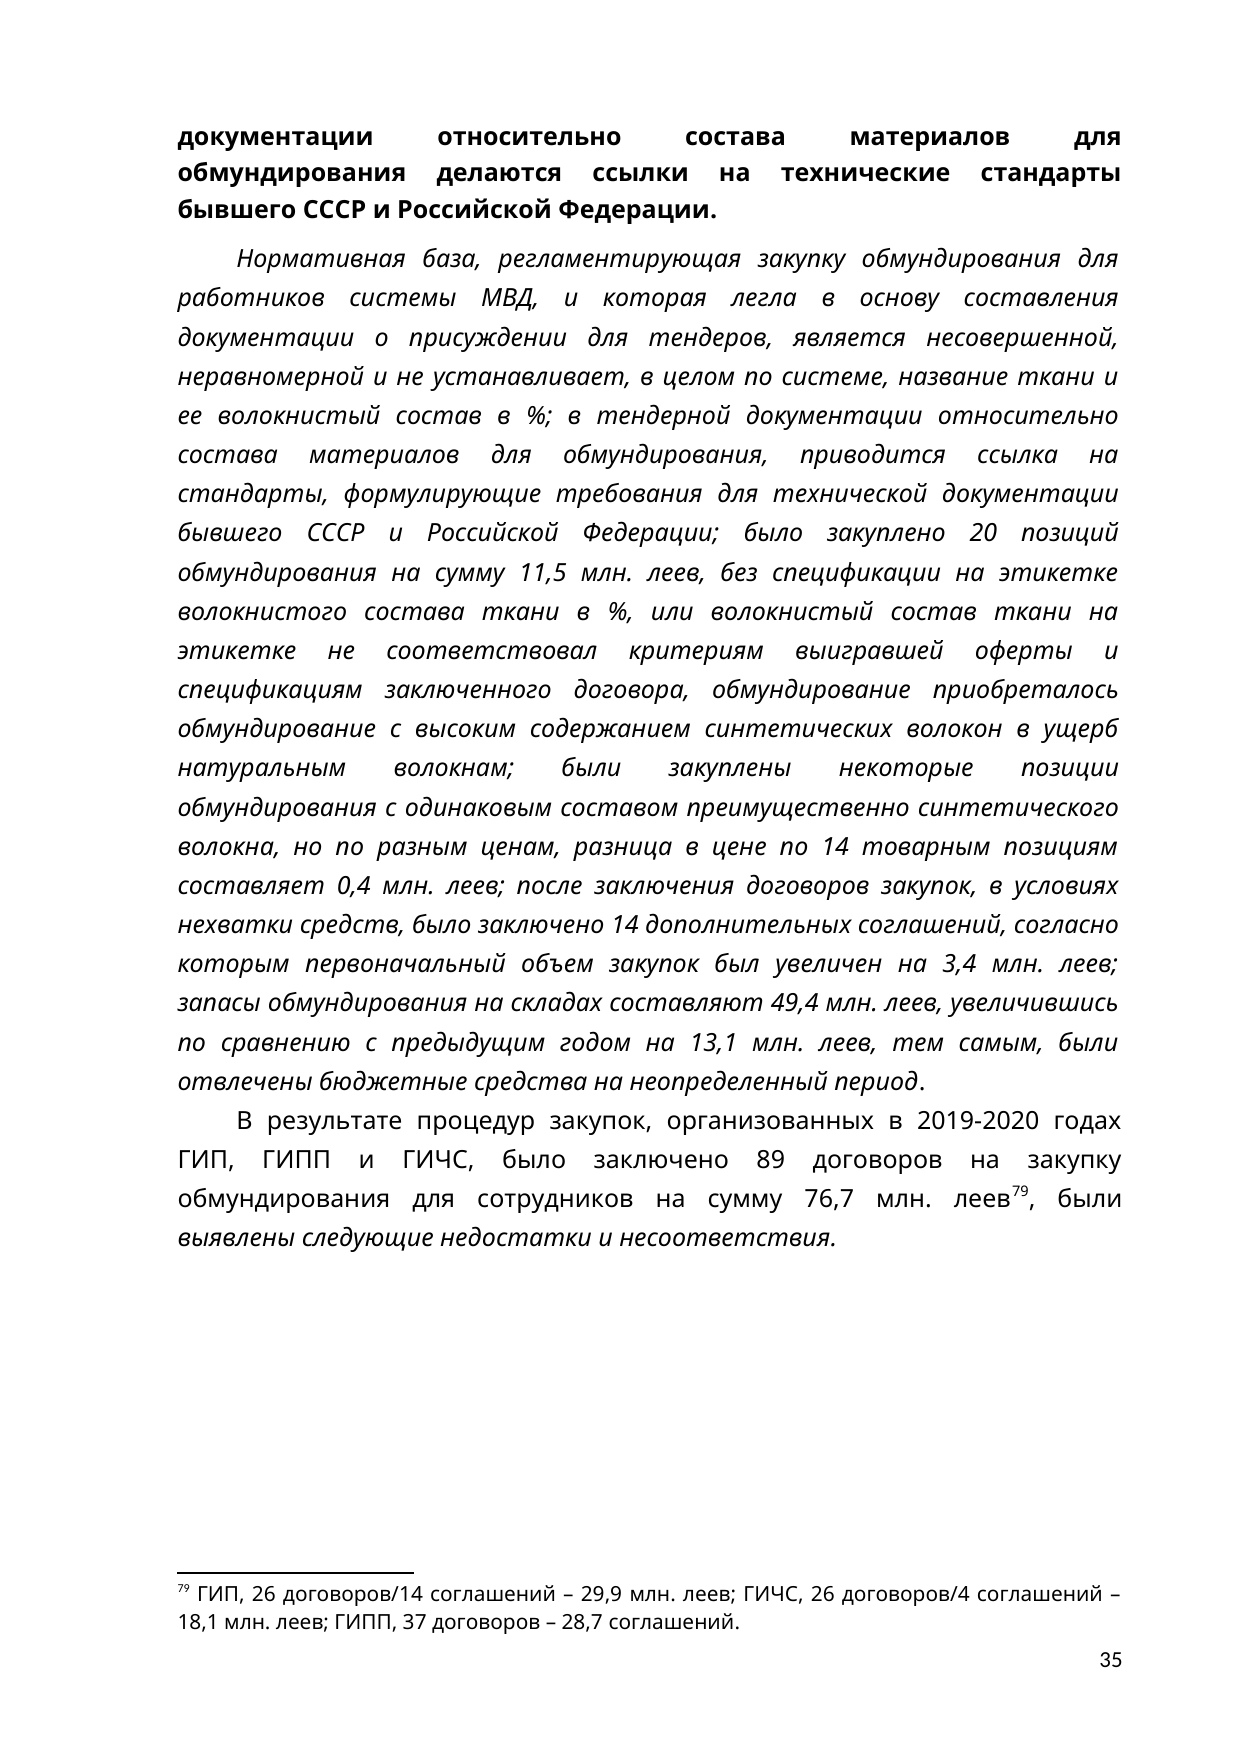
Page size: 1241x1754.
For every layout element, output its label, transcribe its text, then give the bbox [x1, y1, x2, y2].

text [177, 118, 1122, 226]
text В результате процедур закупок, организованных в 2019-2020 годах ГИП, ГИПП и ГИЧС, было заключено 89 договоров на закупку обмундирования для сотрудников на сумму 76,7 млн. леев, были выявлены следующие недостатки и несоответствия. [177, 1103, 1122, 1254]
text Нормативная база, регламентирующая закупку обмундирования для работников системы МВД, и которая легла в основу составления документации о присуждении для тендеров, является несовершенной, неравномерной и не устанавливает, в целом по системе, название ткани и ее волокнистый состав в %; в тендерной документации относительно состава материалов для обмундирования, приводится ссылка на стандарты, формулирующие требования для технической документации бывшего СССР и Российской Федерации; было закуплено 20 позиций обмундирования на сумму 11,5 млн. леев, без спецификации на этикетке волокнистого состава ткани в %, или волокнистый состав ткани на этикетке не соответствовал критериям выигравшей оферты и спецификациям заключенного договора, обмундирование приобреталось обмундирование с высоким содержанием синтетических волокон в ущерб натуральным волокнам; были закуплены некоторые позиции обмундирования с одинаковым составом преимущественно синтетического волокна, но по разным ценам, разница в цене по 14 товарным позициям составляет 0,4 млн. леев; после заключения договоров закупок, в условиях нехватки средств, было заключено 14 дополнительных соглашений, согласно которым первоначальный объем закупок был увеличен на 3,4 млн. леев; запасы обмундирования на складах составляют 49,4 млн. леев, увеличившись по сравнению с предыдущим годом на 13,1 млн. леев, тем самым, были отвлечены бюджетные средства на неопределенный период. [177, 241, 1122, 1097]
